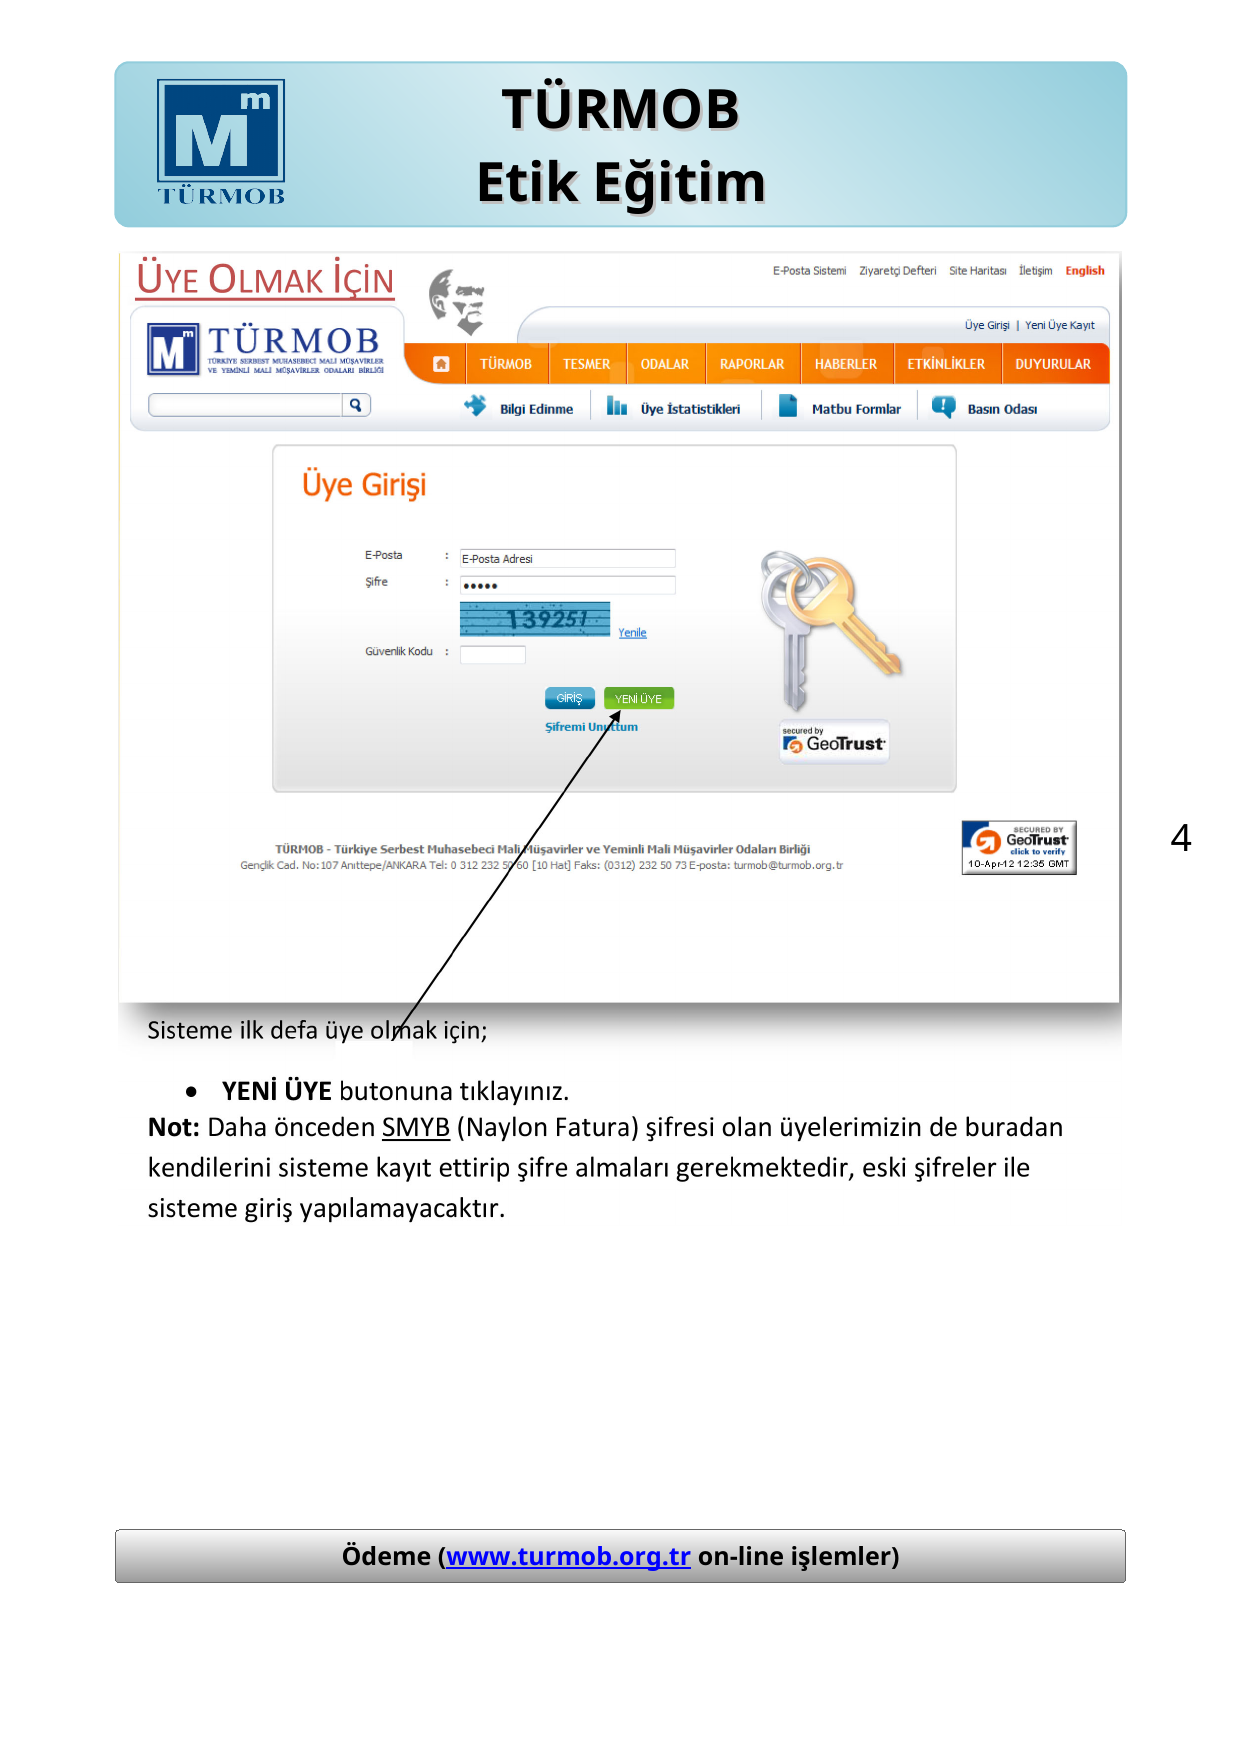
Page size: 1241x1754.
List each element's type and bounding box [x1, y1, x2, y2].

picture [118, 251, 1122, 1226]
picture [156, 78, 286, 206]
